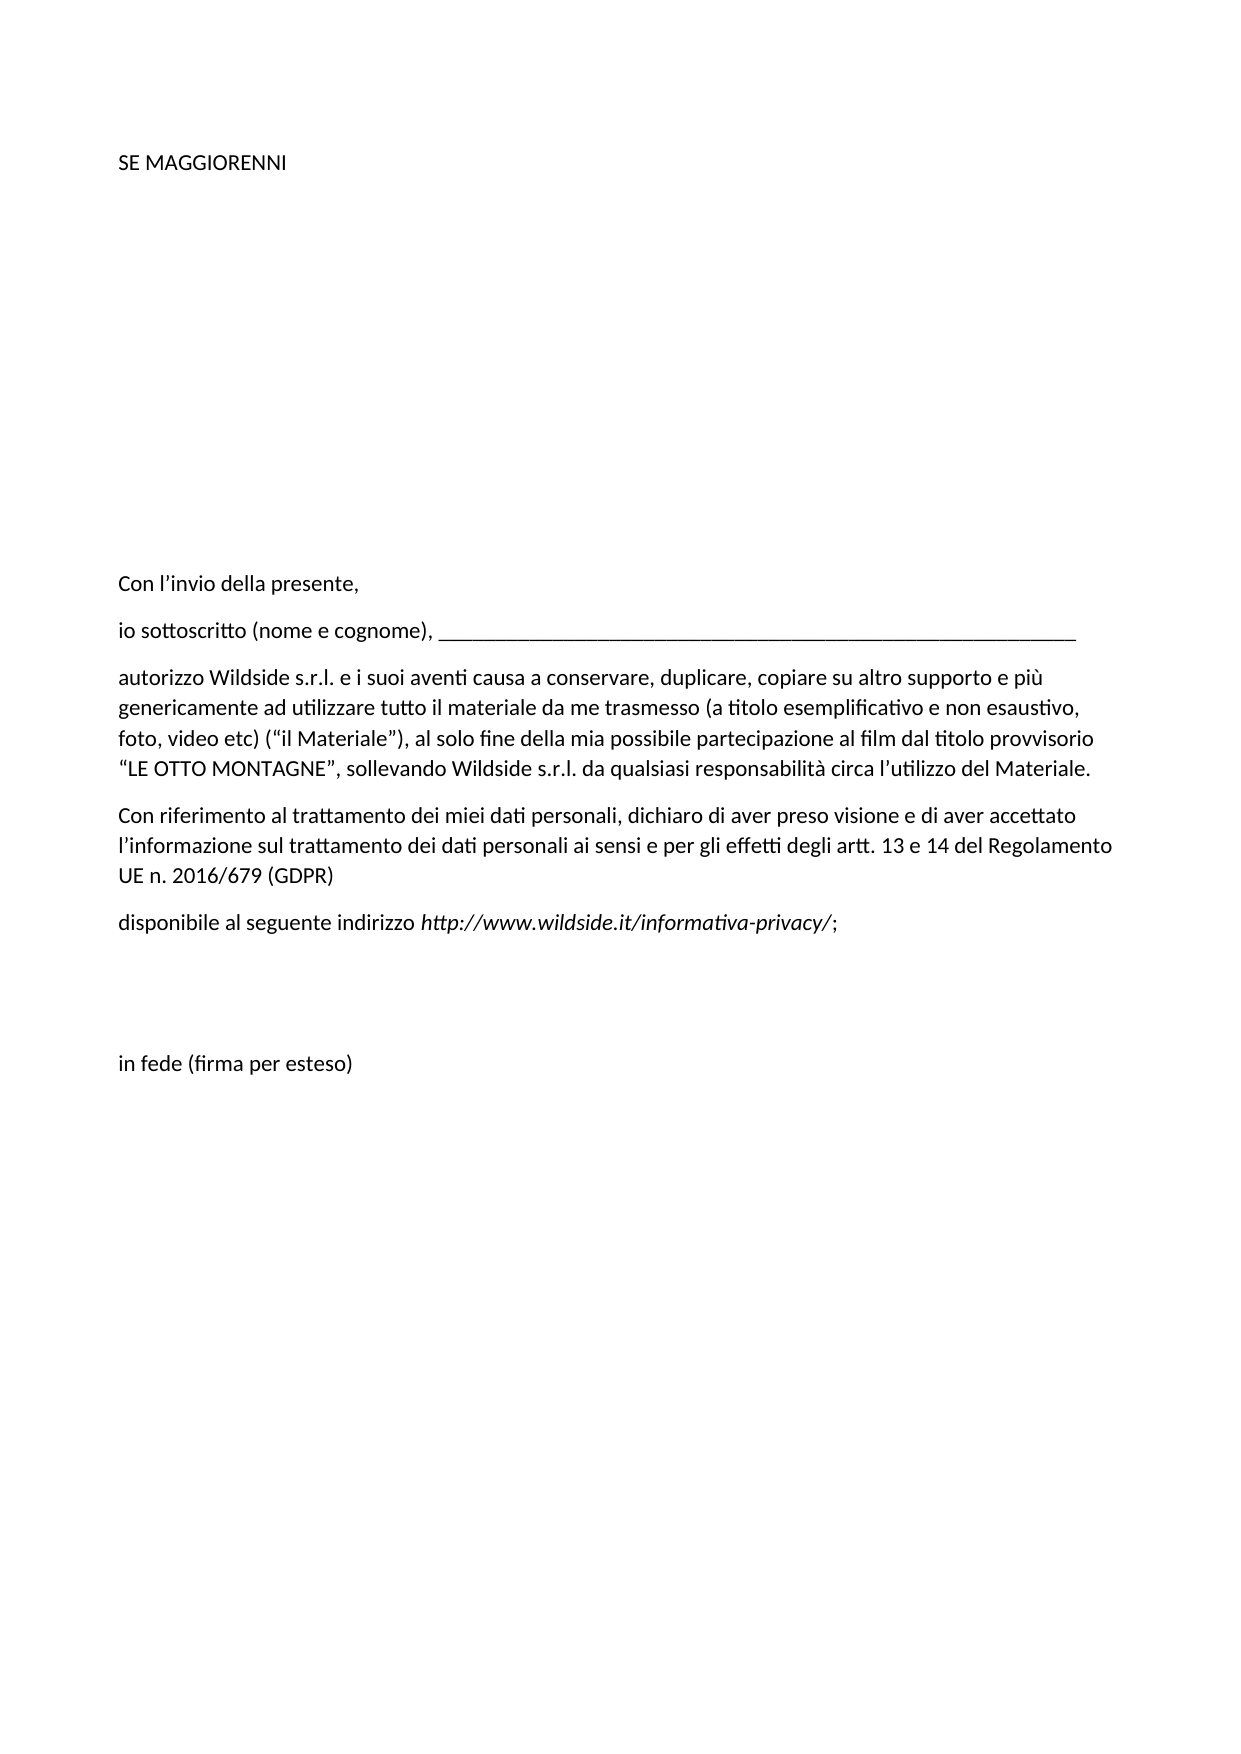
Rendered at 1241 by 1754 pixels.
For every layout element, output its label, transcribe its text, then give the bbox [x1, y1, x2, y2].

text io sottoscritto (nome e cognome), ________________________________________________________ [118, 616, 1122, 644]
text Con riferimento al trattamento dei miei dati personali, dichiaro di aver preso visione e di aver accettato l’informazione sul trattamento dei dati personali ai sensi e per gli effetti degli artt. 13 e 14 del Regolamento UE n. 2016/679 (GDPR) [118, 801, 1122, 889]
text SE MAGGIORENNI [118, 148, 1122, 176]
text in fede (firma per esteso) [118, 1049, 1122, 1077]
text Con l’invio della presente, [118, 569, 1122, 597]
text disponibile al seguente indirizzo http://www.wildside.it/informativa-privacy/; [118, 908, 1122, 936]
text autorizzo Wildside s.r.l. e i suoi aventi causa a conservare, duplicare, copiare su altro supporto e più genericamente ad utilizzare tutto il materiale da me trasmesso (a titolo esemplificativo e non esaustivo, foto, video etc) (“il Materiale”), al solo fine della mia possibile partecipazione al film dal titolo provvisorio “LE OTTO MONTAGNE”, sollevando Wildside s.r.l. da qualsiasi responsabilità circa l’utilizzo del Materiale. [118, 663, 1122, 782]
